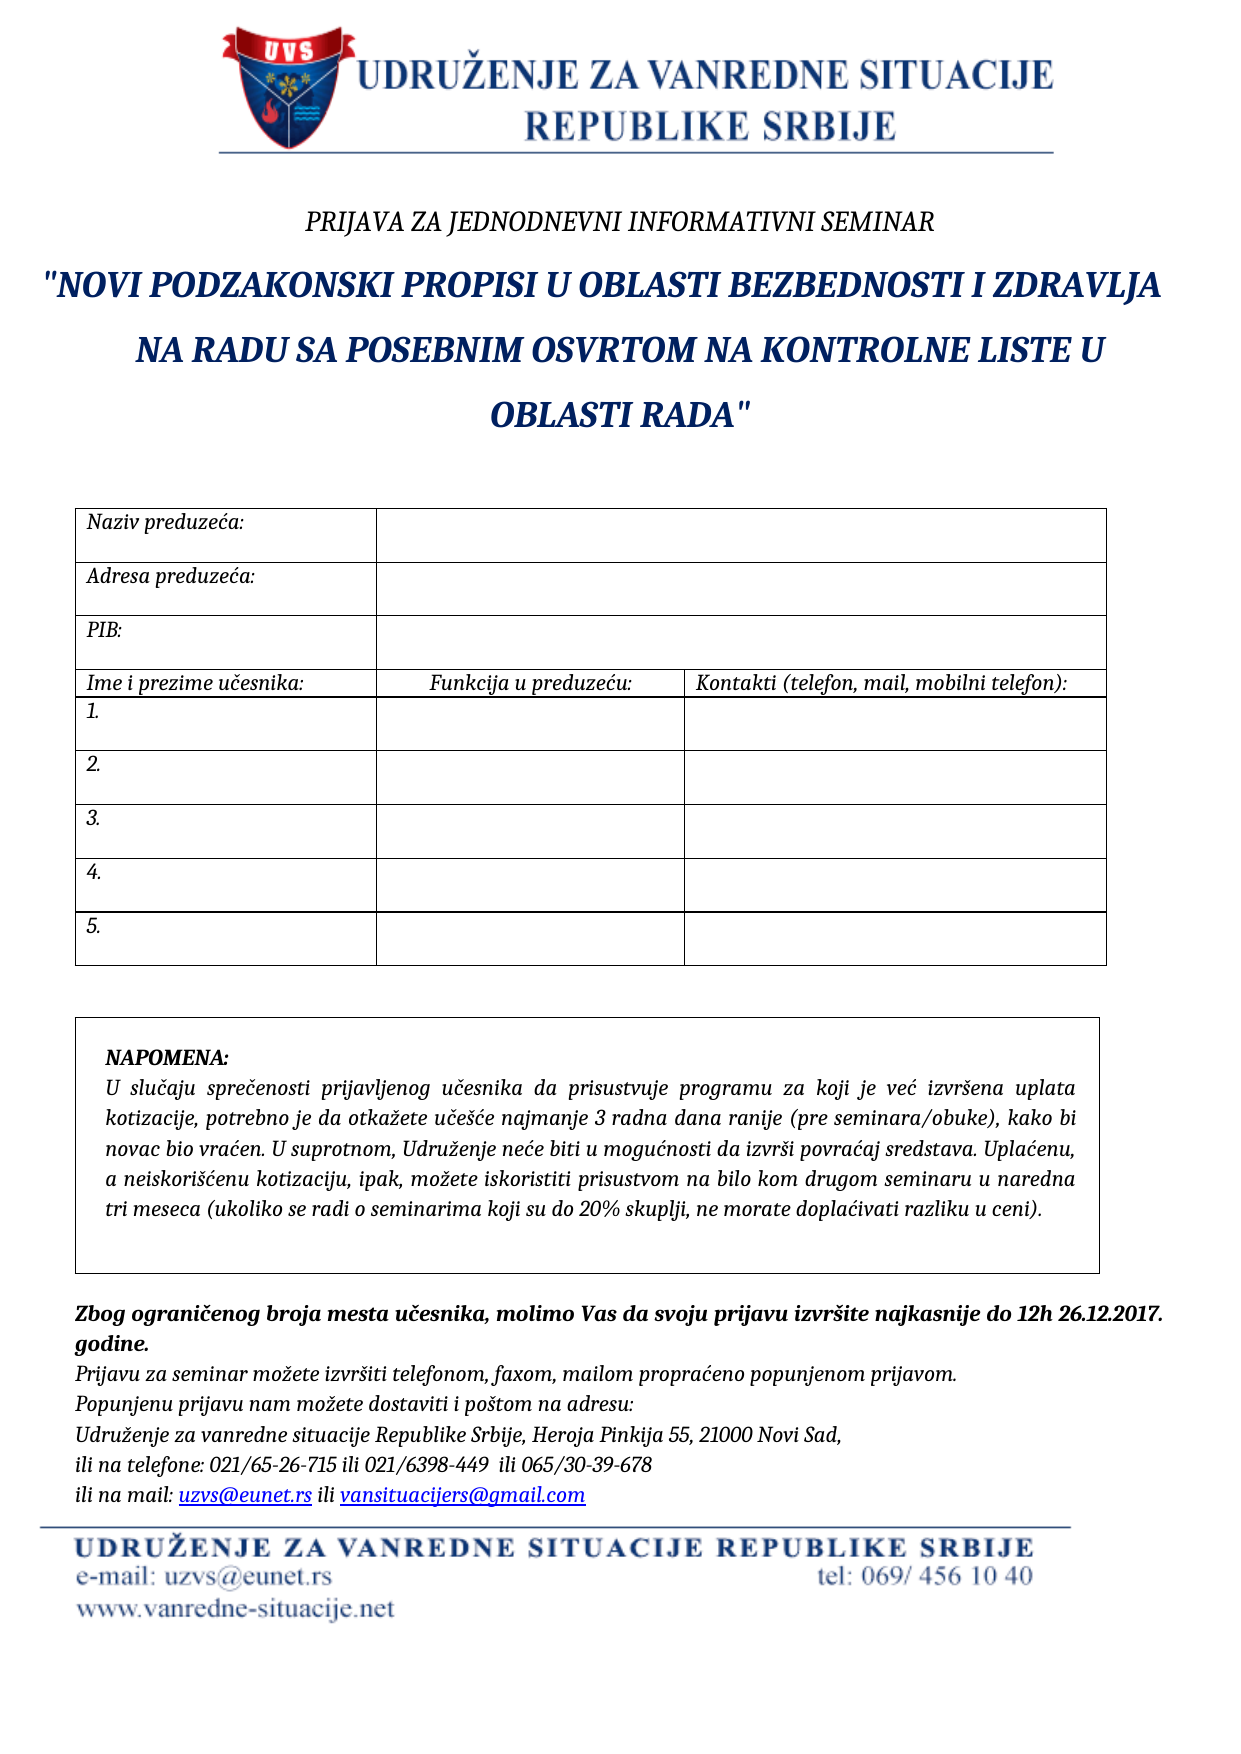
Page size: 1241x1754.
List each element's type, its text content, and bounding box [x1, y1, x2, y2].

table_cell [377, 859, 684, 911]
text Prijavu za seminar možete izvršiti telefonom, faxom, mailom propraćeno popunjenom prijavom. [75, 1361, 1165, 1387]
table_cell 5. [76, 913, 376, 965]
table_cell [685, 751, 1106, 804]
text ili na mail: uzvs@eunet.rs ili vansituacijers@gmail.com [75, 1482, 1165, 1508]
table_cell 1. [76, 698, 376, 750]
picture [216, 22, 1058, 157]
table_cell Funkcija u preduzeću: [377, 670, 684, 696]
table_cell [377, 616, 1106, 669]
table_cell Ime i prezime učesnika: [76, 670, 376, 696]
table_header NAPOMENA: U slučaju sprečenosti prijavljenog učesnika da prisustvuje programu za koji je već izvršena uplata kotizacije, potrebno je da otkažete učešće najmanje 3 radna dana ranije (pre seminara/obuke), kako bi novac bio vraćen. U suprotnom, Udruženje neće biti u mogućnosti da izvrši povraćaj sredstava. Uplaćenu, a neiskorišćenu kotizaciju, ipak, možete iskoristiti prisustvom na bilo kom drugom seminaru u naredna tri meseca (ukoliko se radi o seminarima koji su do 20% skuplji, ne morate doplaćivati razliku u ceni). [76, 1018, 1099, 1273]
table_cell [685, 859, 1106, 911]
picture [37, 1520, 1078, 1655]
table_cell [685, 698, 1106, 750]
table_cell [377, 698, 684, 750]
table_cell Adresa preduzeća: [76, 563, 376, 615]
table_cell 3. [76, 805, 376, 858]
text ili na telefone: 021/65-26-715 ili 021/6398-449 ili 065/30-39-678 [75, 1452, 1165, 1478]
table_cell [377, 751, 684, 804]
table_header [377, 509, 1106, 562]
table_cell [377, 913, 684, 965]
table_cell Kontakti (telefon, mail, mobilni telefon): [685, 670, 1106, 696]
table_cell [685, 805, 1106, 858]
text PRIJAVA ZA JEDNODNEVNI INFORMATIVNI SEMINAR [75, 205, 1165, 238]
table_cell [377, 805, 684, 858]
table_cell 2. [76, 751, 376, 804]
table_cell [685, 913, 1106, 965]
table_cell 4. [76, 859, 376, 911]
text Popunjenu prijavu nam možete dostaviti i poštom na adresu: [75, 1391, 1165, 1417]
text Udruženje za vanredne situacije Republike Srbije, Heroja Pinkija 55, 21000 Novi Sad, [75, 1421, 1165, 1448]
table_header Naziv preduzeća: [76, 509, 376, 562]
text Zbog ograničenog broja mesta učesnika, molimo Vas da svoju prijavu izvršite najkasnije do 12h 26.12.2017. godine. [75, 1301, 1165, 1357]
table_cell PIB: [76, 616, 376, 669]
text "NOVI PODZAKONSKI PROPISI U OBLASTI BEZBEDNOSTI I ZDRAVLJA NA RADU SA POSEBNIM OSVRTOM NA KONTROLNE LISTE U OBLASTI RADA" [37, 264, 1165, 437]
table_cell [377, 563, 1106, 615]
